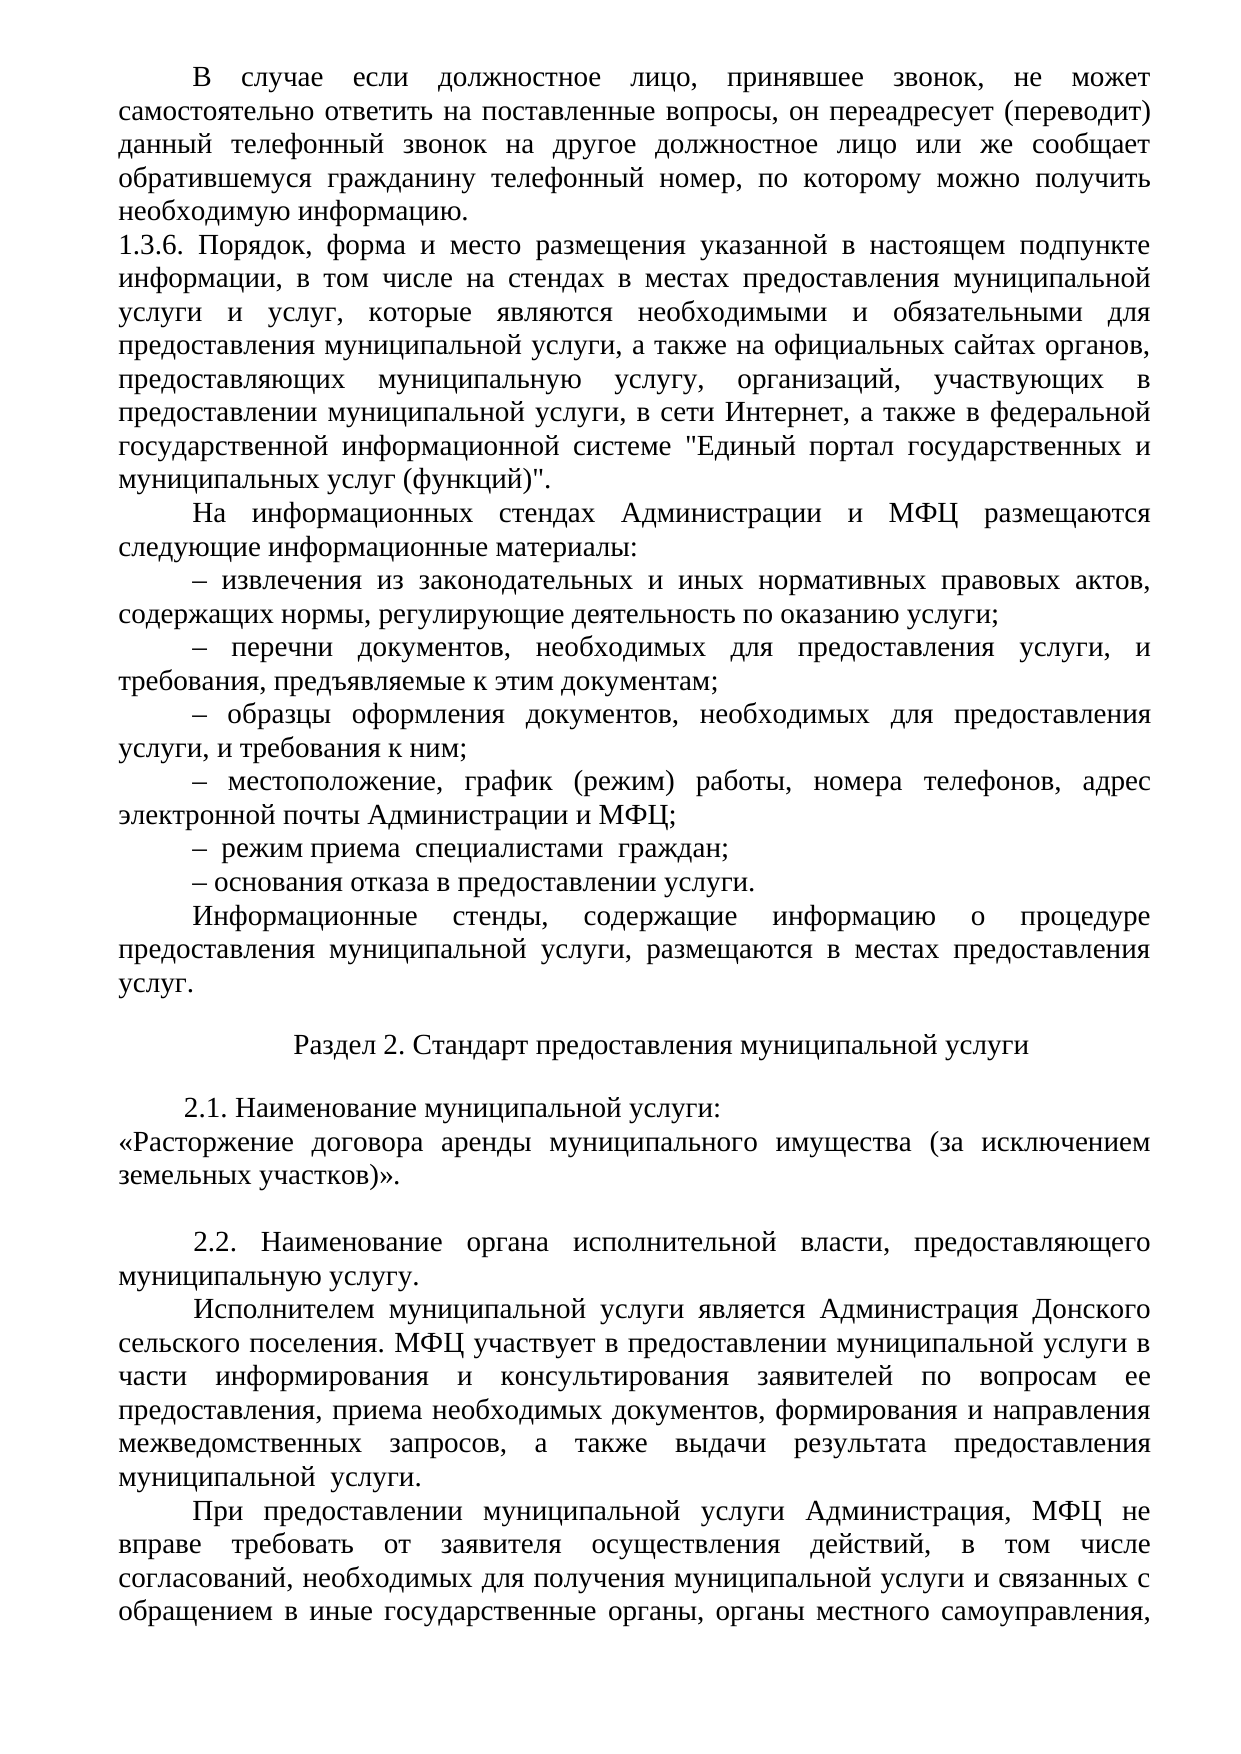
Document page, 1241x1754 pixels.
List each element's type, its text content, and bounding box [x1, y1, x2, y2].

text 2.2. Наименование органа исполнительной власти, предоставляющего муниципальную услугу. [118, 1224, 1152, 1291]
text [118, 1493, 1152, 1627]
text – перечни документов, необходимых для предоставления услуги, и требования, предъявляемые к этим документам; [118, 629, 1152, 696]
text Исполнителем муниципальной услуги является Администрация Донского сельского поселения. МФЦ участвует в предоставлении муниципальной услуги в части информирования и консультирования заявителей по вопросам ее предоставления, приема необходимых документов, формирования и направления межведомственных запросов, а также выдачи результата предоставления муниципальной услуги. [118, 1291, 1152, 1493]
text – образцы оформления документов, необходимых для предоставления услуги, и требования к ним; [118, 696, 1152, 763]
text «Расторжение договора аренды муниципального имущества (за исключением земельных участков)». [118, 1124, 1152, 1191]
text – местоположение, график (режим) работы, номера телефонов, адрес электронной почты Администрации и МФЦ; [118, 763, 1152, 831]
text – основания отказа в предоставлении услуги. [118, 864, 1152, 898]
text В случае если должностное лицо, принявшее звонок, не может самостоятельно ответить на поставленные вопросы, он переадресует (переводит) данный телефонный звонок на другое должностное лицо или же сообщает обратившемуся гражданину телефонный номер, по которому можно получить необходимую информацию. [118, 59, 1152, 227]
text – извлечения из законодательных и иных нормативных правовых актов, содержащих нормы, регулирующие деятельность по оказанию услуги; [118, 562, 1152, 629]
text Информационные стенды, содержащие информацию о процедуре предоставления муниципальной услуги, размещаются в местах предоставления услуг. [118, 898, 1152, 998]
text На информационных стендах Администрации и МФЦ размещаются следующие информационные материалы: [118, 495, 1152, 562]
text 2.1. Наименование муниципальной услуги: [118, 1090, 1152, 1124]
text Раздел 2. Стандарт предоставления муниципальной услуги [118, 1027, 1152, 1061]
text 1.3.6. Порядок, форма и место размещения указанной в настоящем подпункте информации, в том числе на стендах в местах предоставления муниципальной услуги и услуг, которые являются необходимыми и обязательными для предоставления муниципальной услуги, а также на официальных сайтах органов, предоставляющих муниципальную услугу, организаций, участвующих в предоставлении муниципальной услуги, в сети Интернет, а также в федеральной государственной информационной системе "Единый портал государственных и муниципальных услуг (функций)". [118, 227, 1152, 495]
text – режим приема специалистами граждан; [118, 831, 1152, 864]
